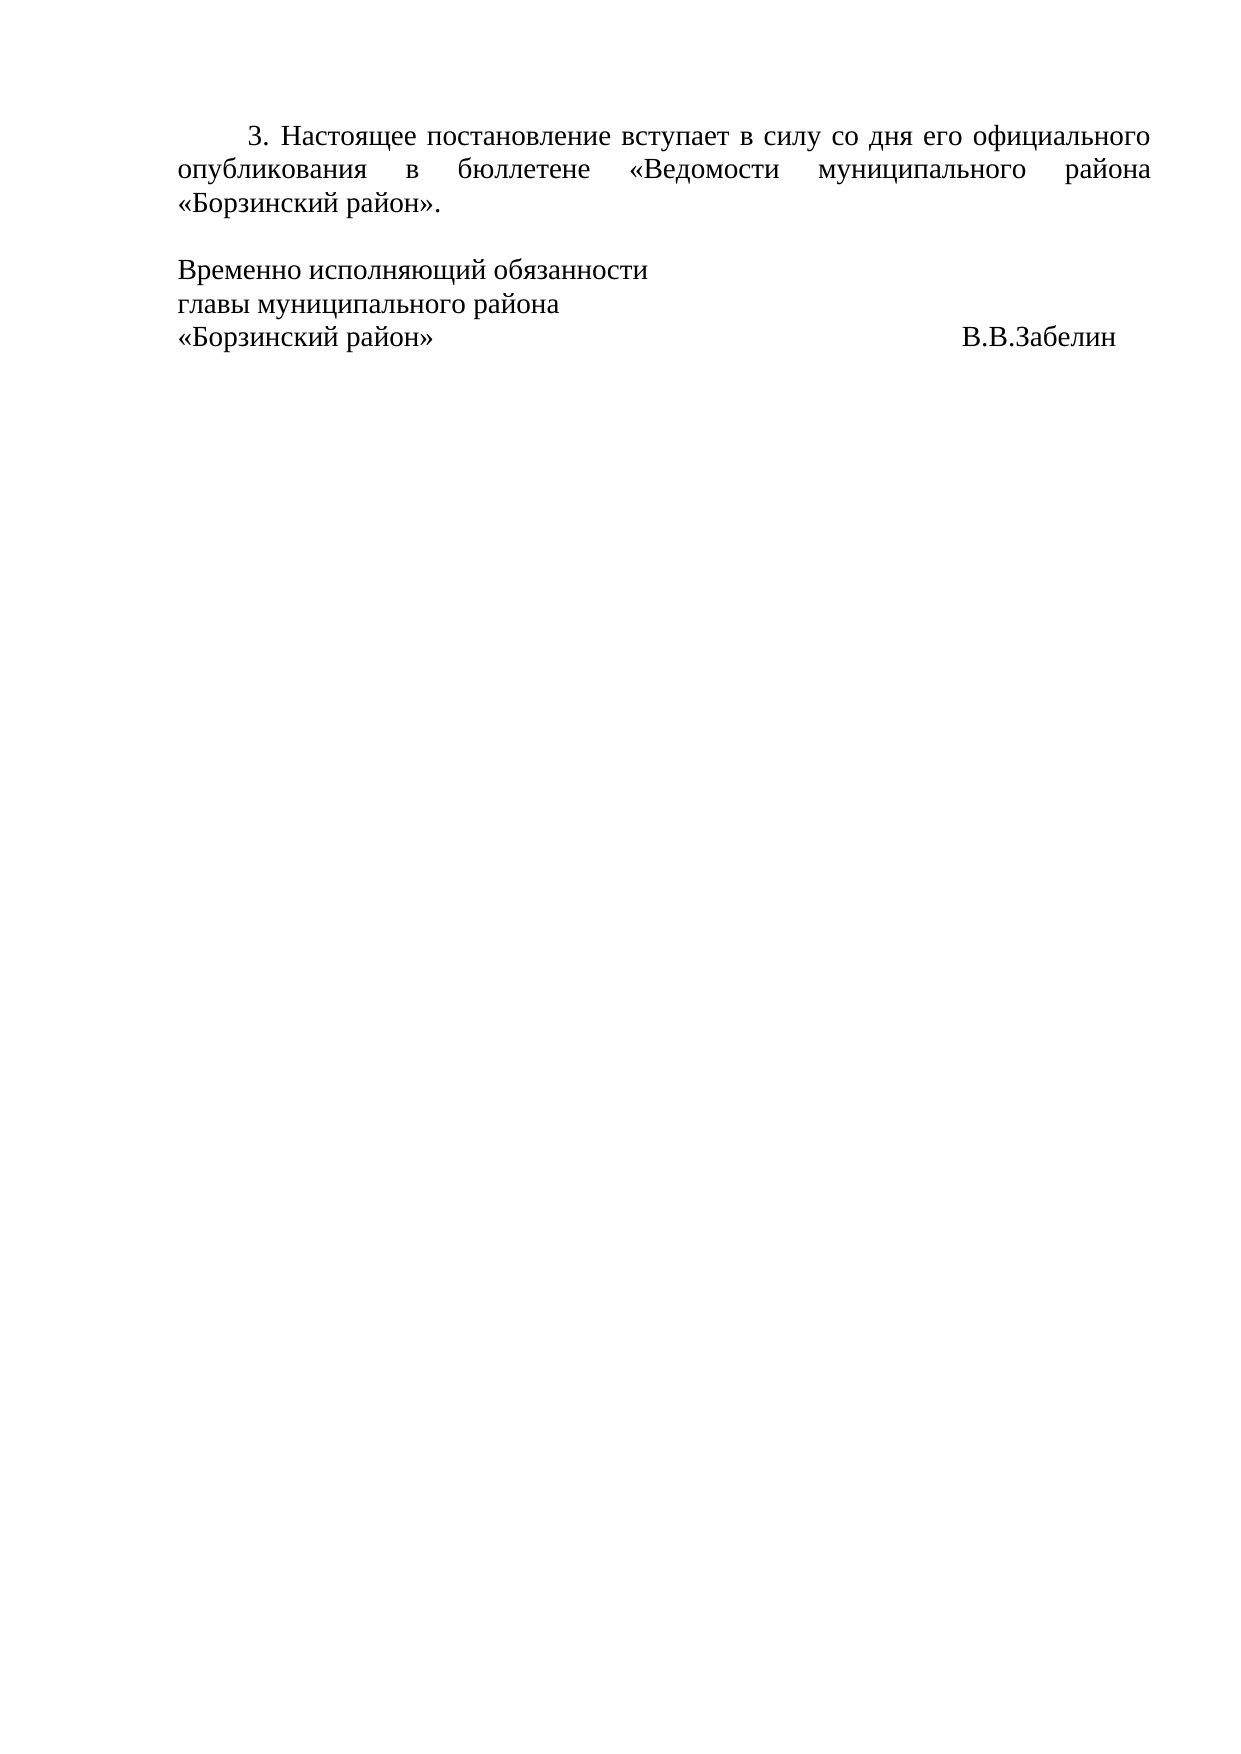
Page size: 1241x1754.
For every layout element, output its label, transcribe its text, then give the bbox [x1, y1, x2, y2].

text главы муниципального района [177, 286, 1152, 319]
list Настоящее постановление вступает в силу со дня его официального опубликования в бюллетене «Ведомости муниципального района «Борзинский район». [177, 118, 1152, 219]
text Временно исполняющий обязанности [177, 252, 1152, 286]
text «Борзинский район» В.В.Забелин [177, 319, 1152, 353]
